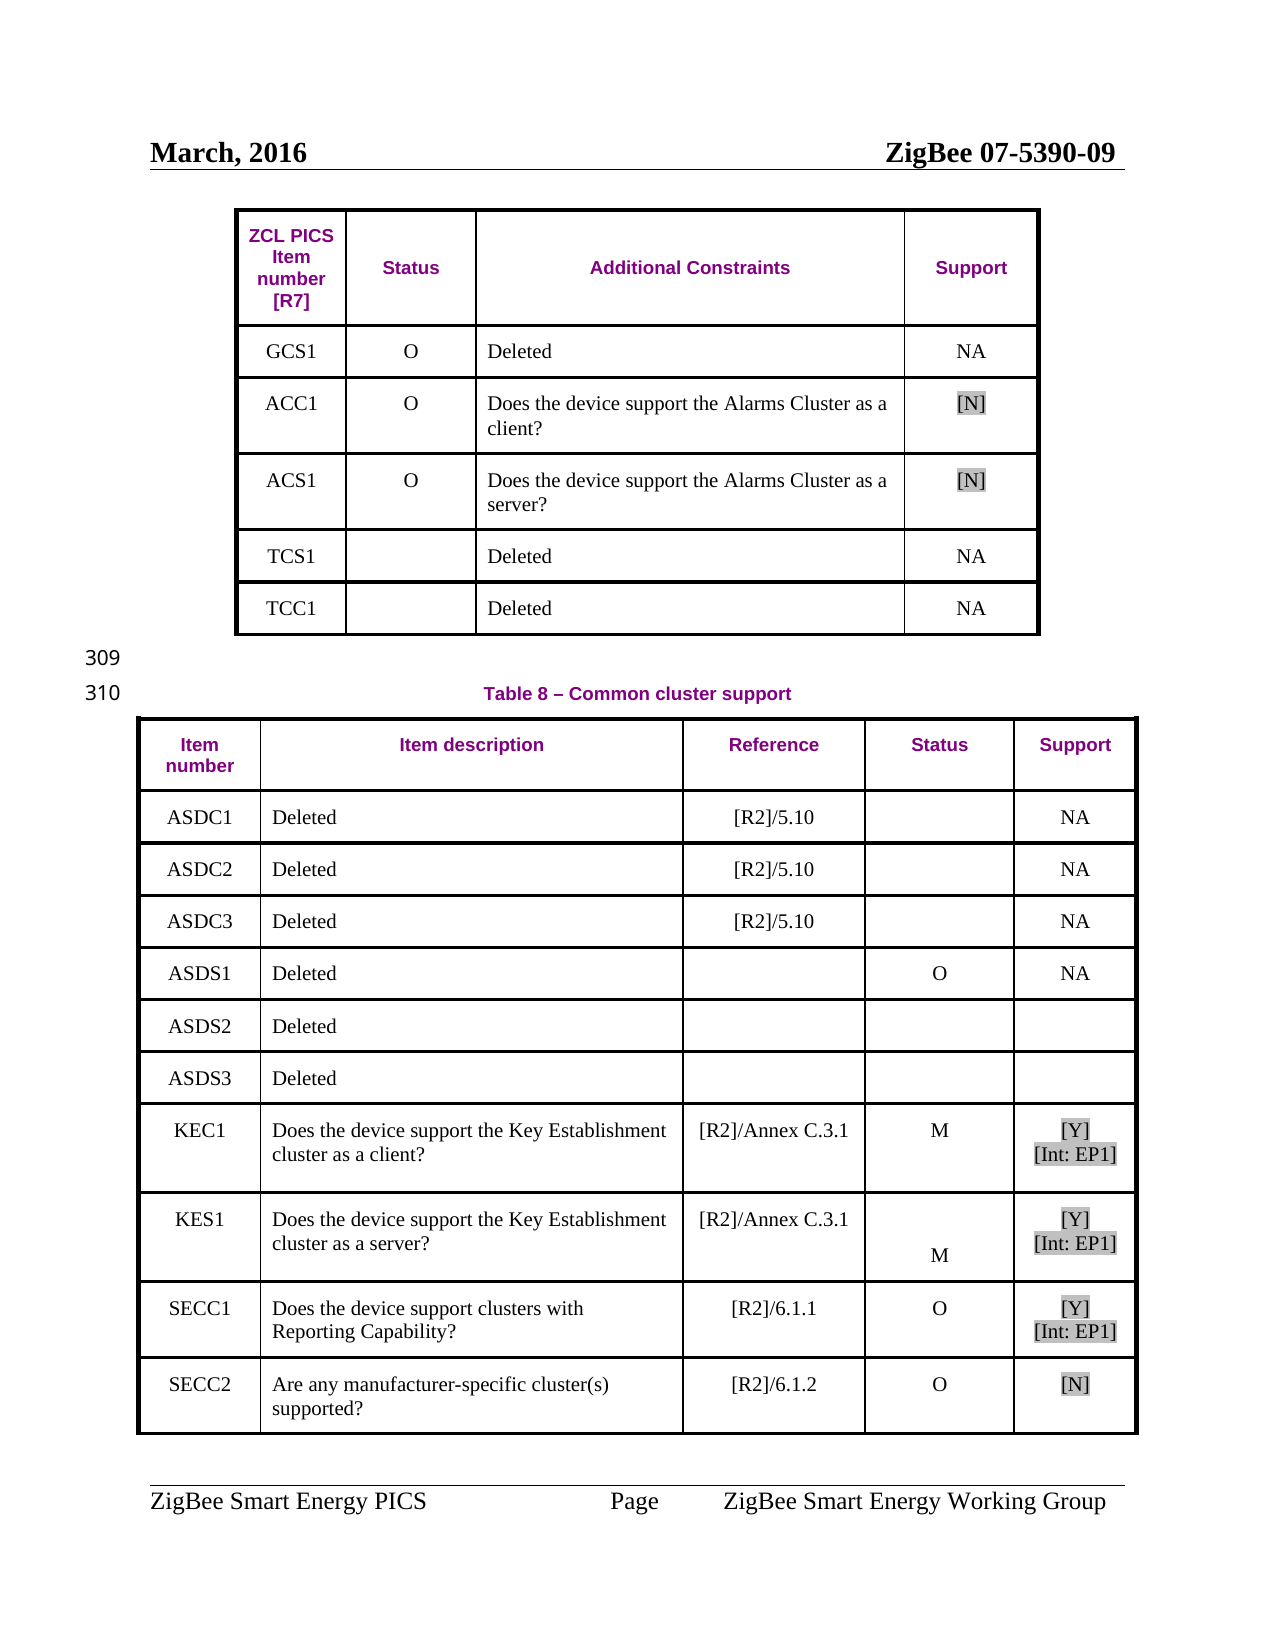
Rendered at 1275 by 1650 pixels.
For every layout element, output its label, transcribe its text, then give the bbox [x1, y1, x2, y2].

table_cell Does the device support the Alarms Cluster as a client? [477, 379, 904, 452]
table_cell O [347, 379, 475, 452]
table_cell [684, 1053, 864, 1102]
table_header Status [866, 721, 1013, 789]
table_cell ACC1 [239, 379, 345, 452]
table_cell [866, 845, 1013, 893]
table_cell O [866, 1283, 1013, 1356]
text Table 8 – Common cluster support [150, 682, 1125, 704]
table_header Status [347, 212, 475, 323]
table_cell [Y] [Int: EP1] [1015, 1283, 1134, 1356]
table_cell NA [905, 531, 1036, 580]
table_cell NA [1015, 845, 1134, 893]
table_cell NA [1015, 792, 1134, 841]
table_cell ASDS2 [141, 1001, 260, 1050]
table_cell O [866, 949, 1013, 998]
table_cell Deleted [261, 1053, 682, 1102]
table_cell ASDS3 [141, 1053, 260, 1102]
table_cell Deleted [261, 949, 682, 998]
table_header Additional Constraints [477, 212, 904, 323]
table_cell [866, 897, 1013, 946]
table_cell Deleted [477, 327, 904, 376]
table_cell Does the device support the Key Establishment cluster as a client? [261, 1105, 682, 1191]
table_cell Does the device support the Alarms Cluster as a server? [477, 455, 904, 528]
table_cell ASDC3 [141, 897, 260, 946]
table_cell [1015, 1001, 1134, 1050]
table_header Support [905, 212, 1036, 323]
table_cell ASDS1 [141, 949, 260, 998]
table_cell SECC1 [141, 1283, 260, 1356]
table_cell [N] [905, 455, 1036, 528]
table_cell [R2]/5.10 [684, 845, 864, 893]
table_cell M [866, 1194, 1013, 1280]
table_cell [N] [905, 379, 1036, 452]
table_cell [N] [1015, 1359, 1134, 1432]
table_cell KEC1 [141, 1105, 260, 1191]
table_cell [866, 1053, 1013, 1102]
table_cell [347, 531, 475, 580]
table_cell NA [905, 584, 1036, 633]
table_cell NA [1015, 949, 1134, 998]
table_cell ASDC1 [141, 792, 260, 841]
table_cell Deleted [261, 897, 682, 946]
table_header Item number [141, 721, 260, 789]
table_cell [1015, 1053, 1134, 1102]
table_cell [866, 1001, 1013, 1050]
table_cell Deleted [477, 531, 904, 580]
table_cell Deleted [261, 1001, 682, 1050]
table_header ZCL PICS Item number [R7] [239, 212, 345, 323]
table_cell Deleted [261, 845, 682, 893]
table_cell O [866, 1359, 1013, 1432]
table_cell Does the device support clusters with Reporting Capability? [261, 1283, 682, 1356]
table_header Support [1015, 721, 1134, 789]
table_cell Deleted [261, 792, 682, 841]
table_header Item description [261, 721, 682, 789]
table_cell O [347, 455, 475, 528]
table_cell SECC2 [141, 1359, 260, 1432]
table_cell [347, 584, 475, 633]
table_cell ASDC2 [141, 845, 260, 893]
table_cell [Y] [Int: EP1] [1015, 1194, 1134, 1280]
table_cell [R2]/Annex C.3.1 [684, 1105, 864, 1191]
table_cell [866, 792, 1013, 841]
table_cell [R2]/5.10 [684, 897, 864, 946]
table_cell M [866, 1105, 1013, 1191]
table_cell GCS1 [239, 327, 345, 376]
table_header Reference [684, 721, 864, 789]
table_cell [R2]/6.1.1 [684, 1283, 864, 1356]
table_cell [684, 1001, 864, 1050]
table_cell [684, 949, 864, 998]
table_cell TCS1 [239, 531, 345, 580]
table_cell [R2]/5.10 [684, 792, 864, 841]
table_cell NA [1015, 897, 1134, 946]
table_cell Does the device support the Key Establishment cluster as a server? [261, 1194, 682, 1280]
table_cell [R2]/Annex C.3.1 [684, 1194, 864, 1280]
table_cell ACS1 [239, 455, 345, 528]
table_cell Are any manufacturer-specific cluster(s) supported? [261, 1359, 682, 1432]
table_cell TCC1 [239, 584, 345, 633]
table_cell KES1 [141, 1194, 260, 1280]
table_cell [R2]/6.1.2 [684, 1359, 864, 1432]
table_cell [Y] [Int: EP1] [1015, 1105, 1134, 1191]
table_cell NA [905, 327, 1036, 376]
table_cell Deleted [477, 584, 904, 633]
table_cell O [347, 327, 475, 376]
